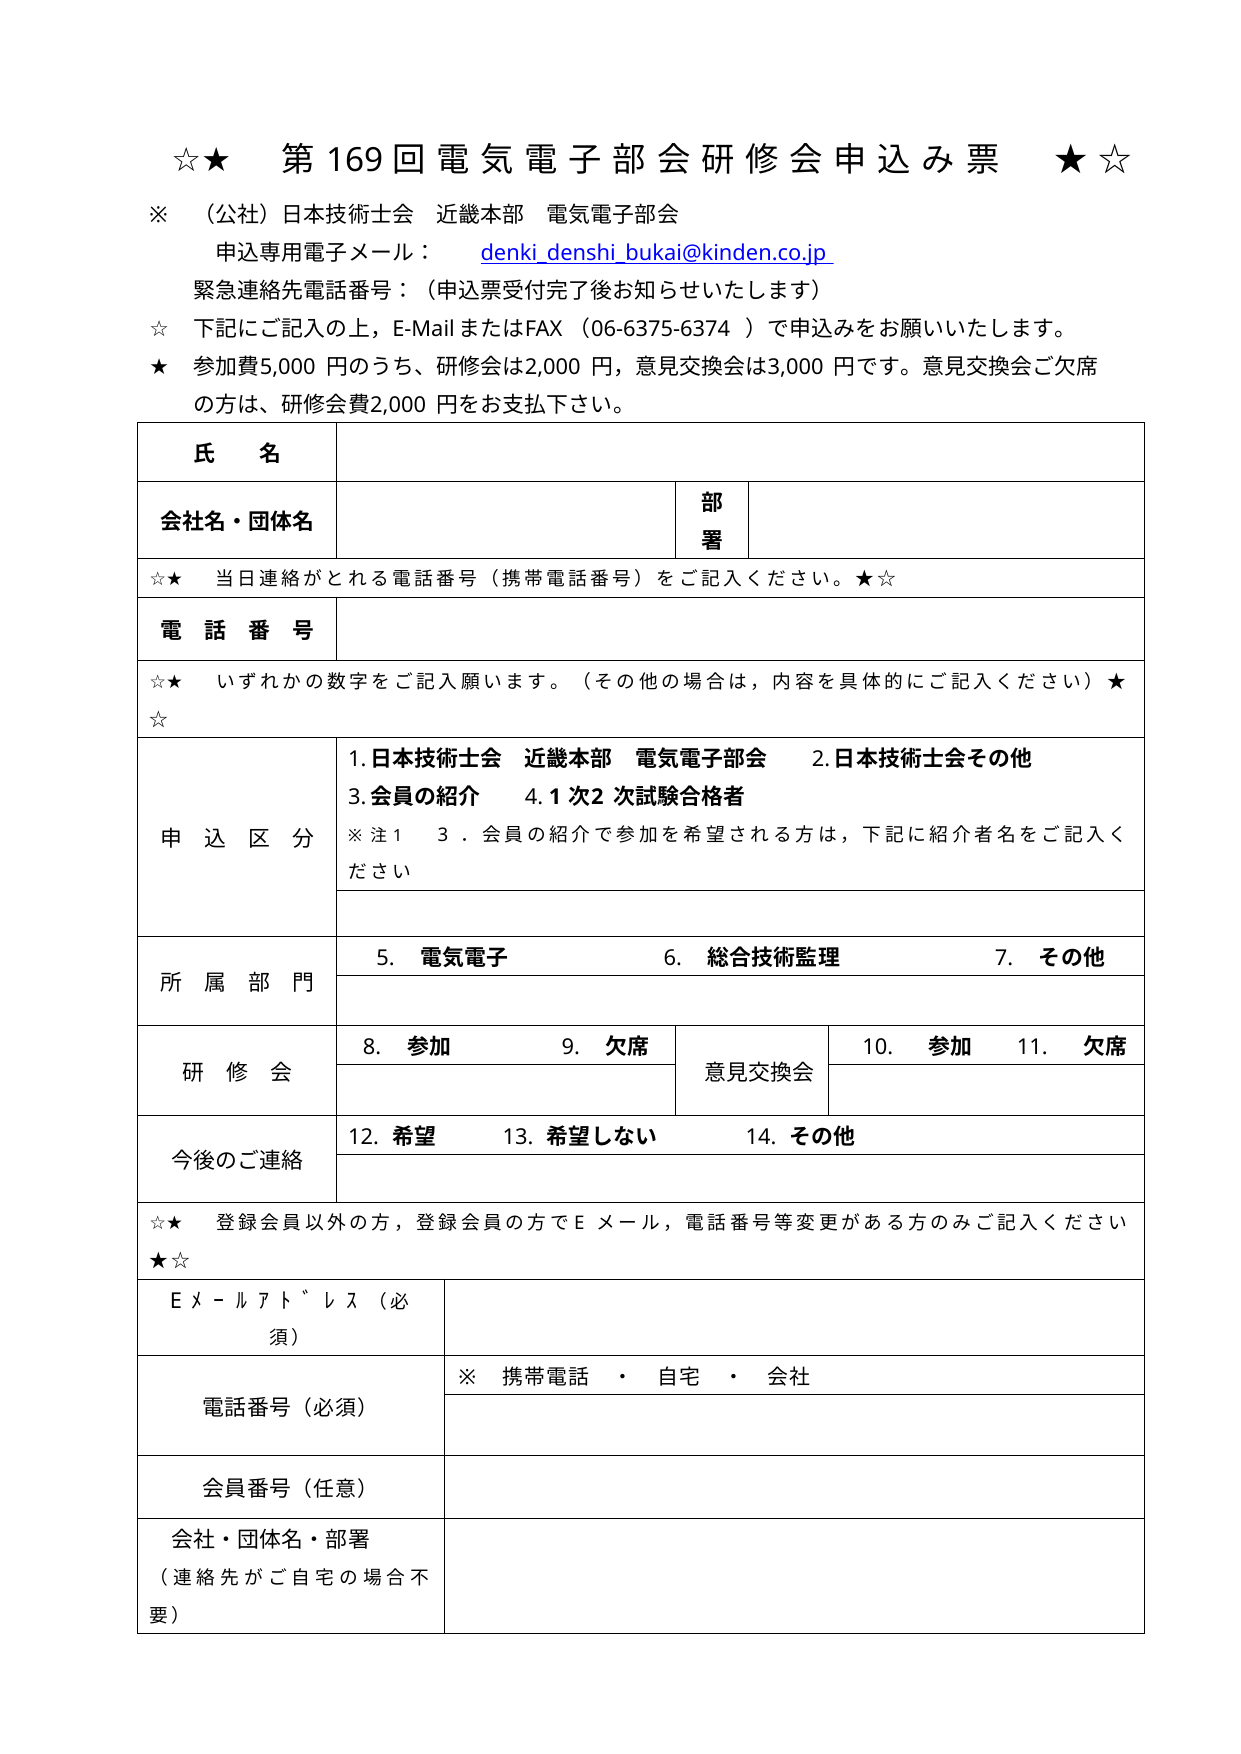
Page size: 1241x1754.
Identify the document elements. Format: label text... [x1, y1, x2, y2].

table_cell [337, 891, 1144, 936]
text ★ 参加費5,000円のうち、研修会は2,000円，意見交換会は3,000円です。意見交換会ご欠席 [149, 346, 1165, 384]
table_cell ☆★ いずれかの数字をご記入願います。（その他の場合は，内容を具体的にご記入ください）★☆ [138, 661, 1144, 737]
text 申込専用電子メール： denki_denshi_bukai@kinden.co.jp [149, 232, 1165, 270]
table_cell ☆★ 登録会員以外の方，登録会員の方でEメール，電話番号等変更がある方のみご記入ください★☆ [138, 1203, 1144, 1278]
table_cell ※ 携帯電話 ・ 自宅 ・ 会社 [445, 1356, 1144, 1394]
table_cell 電話番号（必須） [138, 1356, 444, 1455]
table_cell [829, 1065, 1144, 1115]
table_cell 意見交換会 [676, 1026, 828, 1115]
table_header 氏 名 [138, 423, 336, 481]
table_cell 会社名・団体名 [138, 482, 336, 558]
table_cell [337, 1065, 675, 1115]
table_cell Eﾒｰﾙｱﾄﾞﾚｽ（必須） [138, 1280, 444, 1355]
table_cell 5. 電気電子 6. 総合技術監理 7. その他 [337, 937, 1144, 975]
table_cell [445, 1280, 1144, 1355]
table_cell [445, 1519, 1144, 1633]
text 緊急連絡先電話番号：（申込票受付完了後お知らせいたします） [149, 270, 1165, 308]
table_cell 1.日本技術士会 近畿本部 電気電子部会 2.日本技術士会その他 3.会員の紹介 4. 1次2次試験合格者 ※注1 3．会員の紹介で参加を希望される方は，下記に紹介者名をご記入ください [337, 738, 1144, 890]
table_cell 会社・団体名・部署 （連絡先がご自宅の場合不要） [138, 1519, 444, 1633]
table_cell 研 修 会 [138, 1026, 336, 1115]
text ※ （公社）日本技術士会 近畿本部 電気電子部会 [149, 194, 1165, 232]
text ☆ 下記にご記入の上，E-MailまたはFAX（06-6375-6374）で申込みをお願いいたします。 [149, 308, 1165, 346]
table_cell 電 話 番 号 [138, 598, 336, 660]
table_cell [337, 976, 1144, 1025]
table_cell [445, 1456, 1144, 1518]
table_cell 今後のご連絡 [138, 1116, 336, 1202]
table_cell 申 込 区 分 [138, 738, 336, 936]
table_cell 12.希望 13. 希望しない 14.その他 [337, 1116, 1144, 1154]
table_cell [337, 1155, 1144, 1202]
table_cell 所 属 部 門 [138, 937, 336, 1025]
text の方は、研修会費2,000円をお支払下さい。 [149, 384, 1165, 422]
table_cell 10. 参加 11. 欠席 [829, 1026, 1144, 1064]
table_cell 会員番号（任意） [138, 1456, 444, 1518]
text ☆★ 第169回電気電子部会研修会申込み票 ★☆ [149, 119, 1165, 194]
table_cell 部署 [676, 482, 748, 558]
table_cell [749, 482, 1144, 558]
table_cell ☆★ 当日連絡がとれる電話番号（携帯電話番号）をご記入ください。★☆ [138, 559, 1144, 597]
table_cell [337, 598, 1144, 660]
table_cell 8. 参加 9. 欠席 [337, 1026, 675, 1064]
table_header [337, 423, 1144, 481]
table_cell [337, 482, 675, 558]
table_cell [445, 1395, 1144, 1455]
